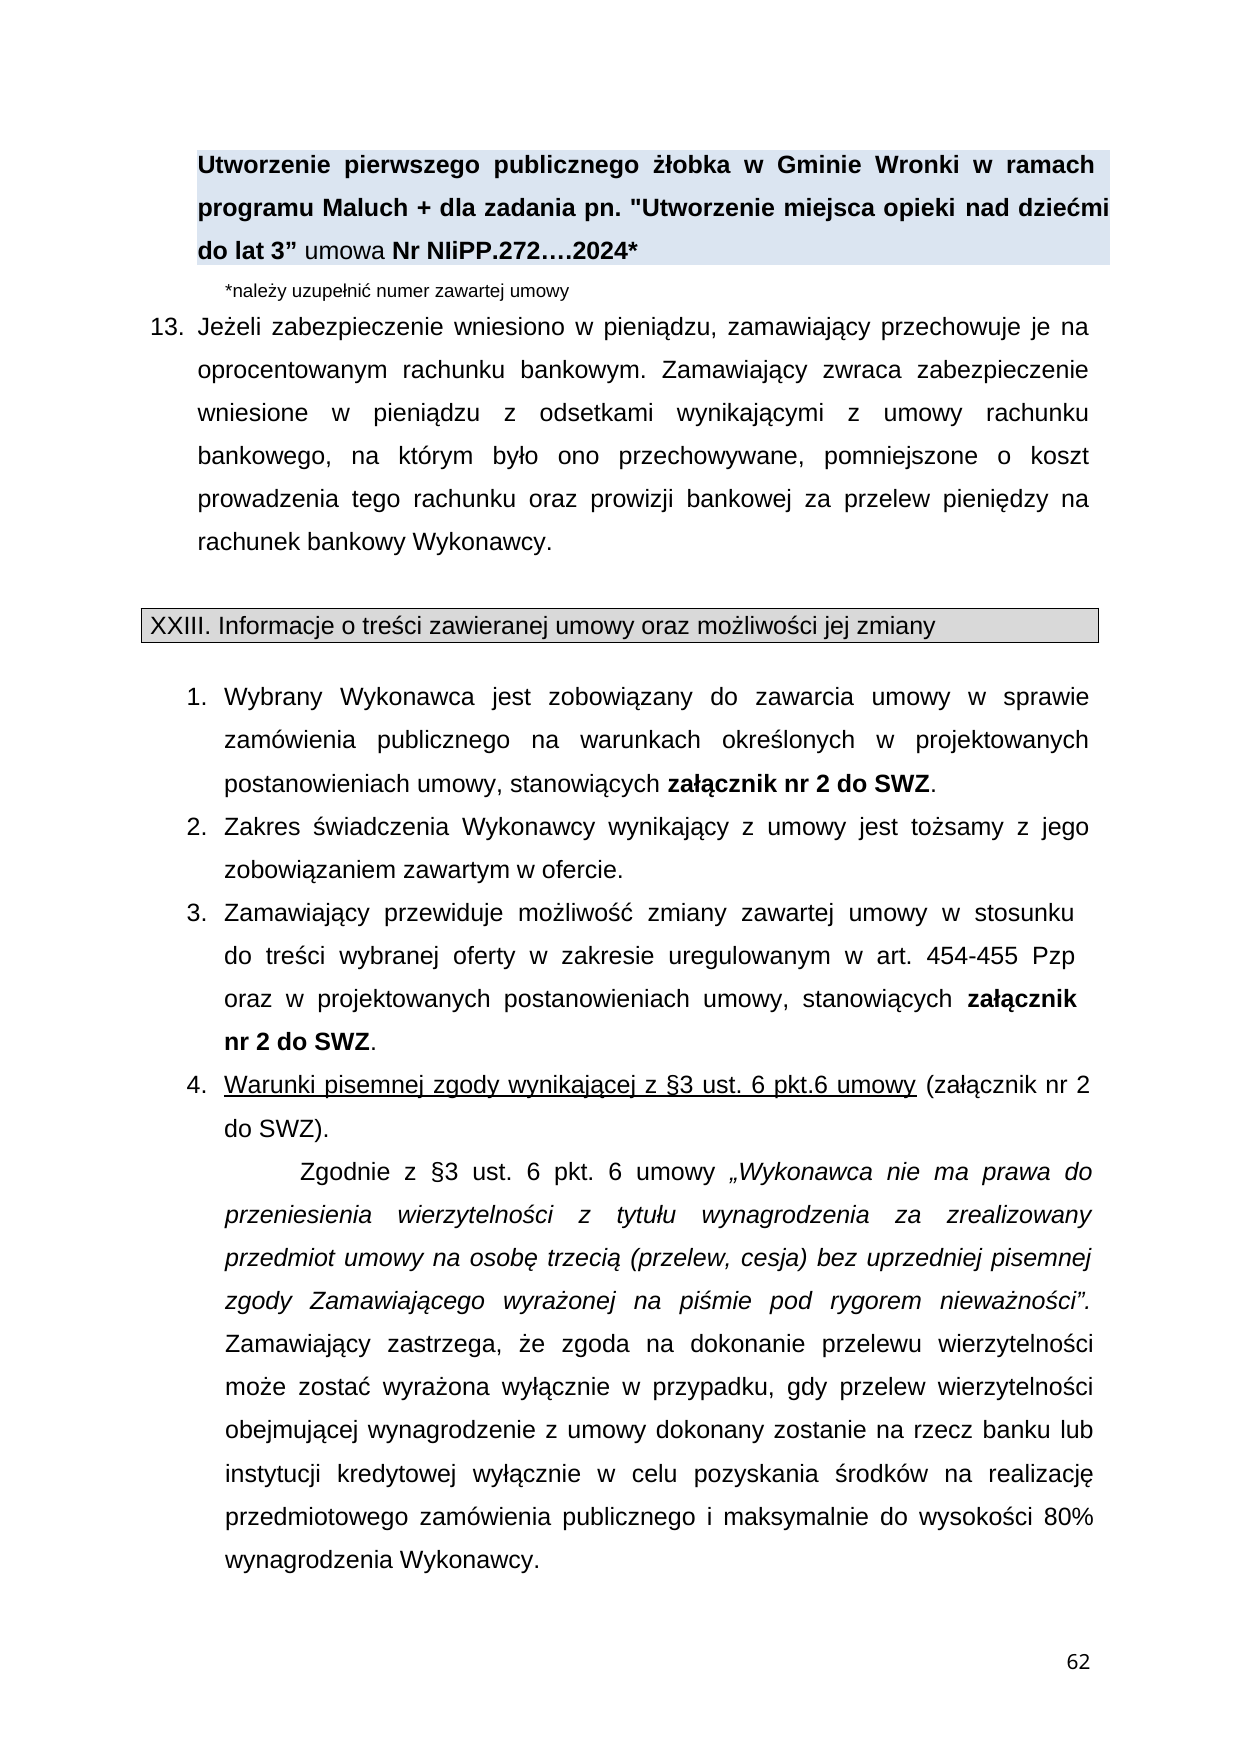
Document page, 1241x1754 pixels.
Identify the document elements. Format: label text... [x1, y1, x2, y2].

subtitle XXIII. Informacje o treści zawieranej umowy oraz możliwości jej zmiany [142, 609, 1098, 642]
list Warunki pisemnej zgody wynikającej z §3 ust. 6 pkt.6 umowy (załącznik nr 2 do SWZ). [186, 1070, 1090, 1142]
list Jeżeli zabezpieczenie wniesiono w pieniądzu, zamawiający przechowuje je na oprocentowanym rachunku bankowym. Zamawiający zwraca zabezpieczenie wniesione w pieniądzu z odsetkami wynikającymi z umowy rachunku bankowego, na którym było ono przechowywane, pomniejszone o koszt prowadzenia tego rachunku oraz prowizji bankowej za przelew pieniędzy na rachunek bankowy Wykonawcy. [150, 312, 1090, 556]
list *należy uzupełnić numer zawartej umowy [225, 279, 1090, 301]
list Wybrany Wykonawca jest zobowiązany do zawarcia umowy w sprawie zamówienia publicznego na warunkach określonych w projektowanych postanowieniach umowy, stanowiących załącznik nr 2 do SWZ. [186, 682, 1090, 797]
list Zamawiający przewiduje możliwość zmiany zawartej umowy w stosunku do treści wybranej oferty w zakresie uregulowanym w art. 454-455 Pzp oraz w projektowanych postanowieniach umowy, stanowiących załącznik nr 2 do SWZ. [186, 898, 1090, 1056]
text Utworzenie pierwszego publicznego żłobka w Gminie Wronki w ramach programu Maluch + dla zadania pn. "Utworzenie miejsca opieki nad dziećmi do lat 3” umowa Nr NIiPP.272….2024* [197, 150, 1110, 265]
list Zgodnie z §3 ust. 6 pkt. 6 umowy „Wykonawca nie ma prawa do przeniesienia wierzytelności z tytułu wynagrodzenia za zrealizowany przedmiot umowy na osobę trzecią (przelew, cesja) bez uprzedniej pisemnej zgody Zamawiającego wyrażonej na piśmie pod rygorem nieważności”. Zamawiający zastrzega, że zgoda na dokonanie przelewu wierzytelności może zostać wyrażona wyłącznie w przypadku, gdy przelew wierzytelności obejmującej wynagrodzenie z umowy dokonany zostanie na rzecz banku lub instytucji kredytowej wyłącznie w celu pozyskania środków na realizację przedmiotowego zamówienia publicznego i maksymalnie do wysokości 80% wynagrodzenia Wykonawcy. [225, 1157, 1095, 1573]
list Zakres świadczenia Wykonawcy wynikający z umowy jest tożsamy z jego zobowiązaniem zawartym w ofercie. [186, 812, 1090, 883]
